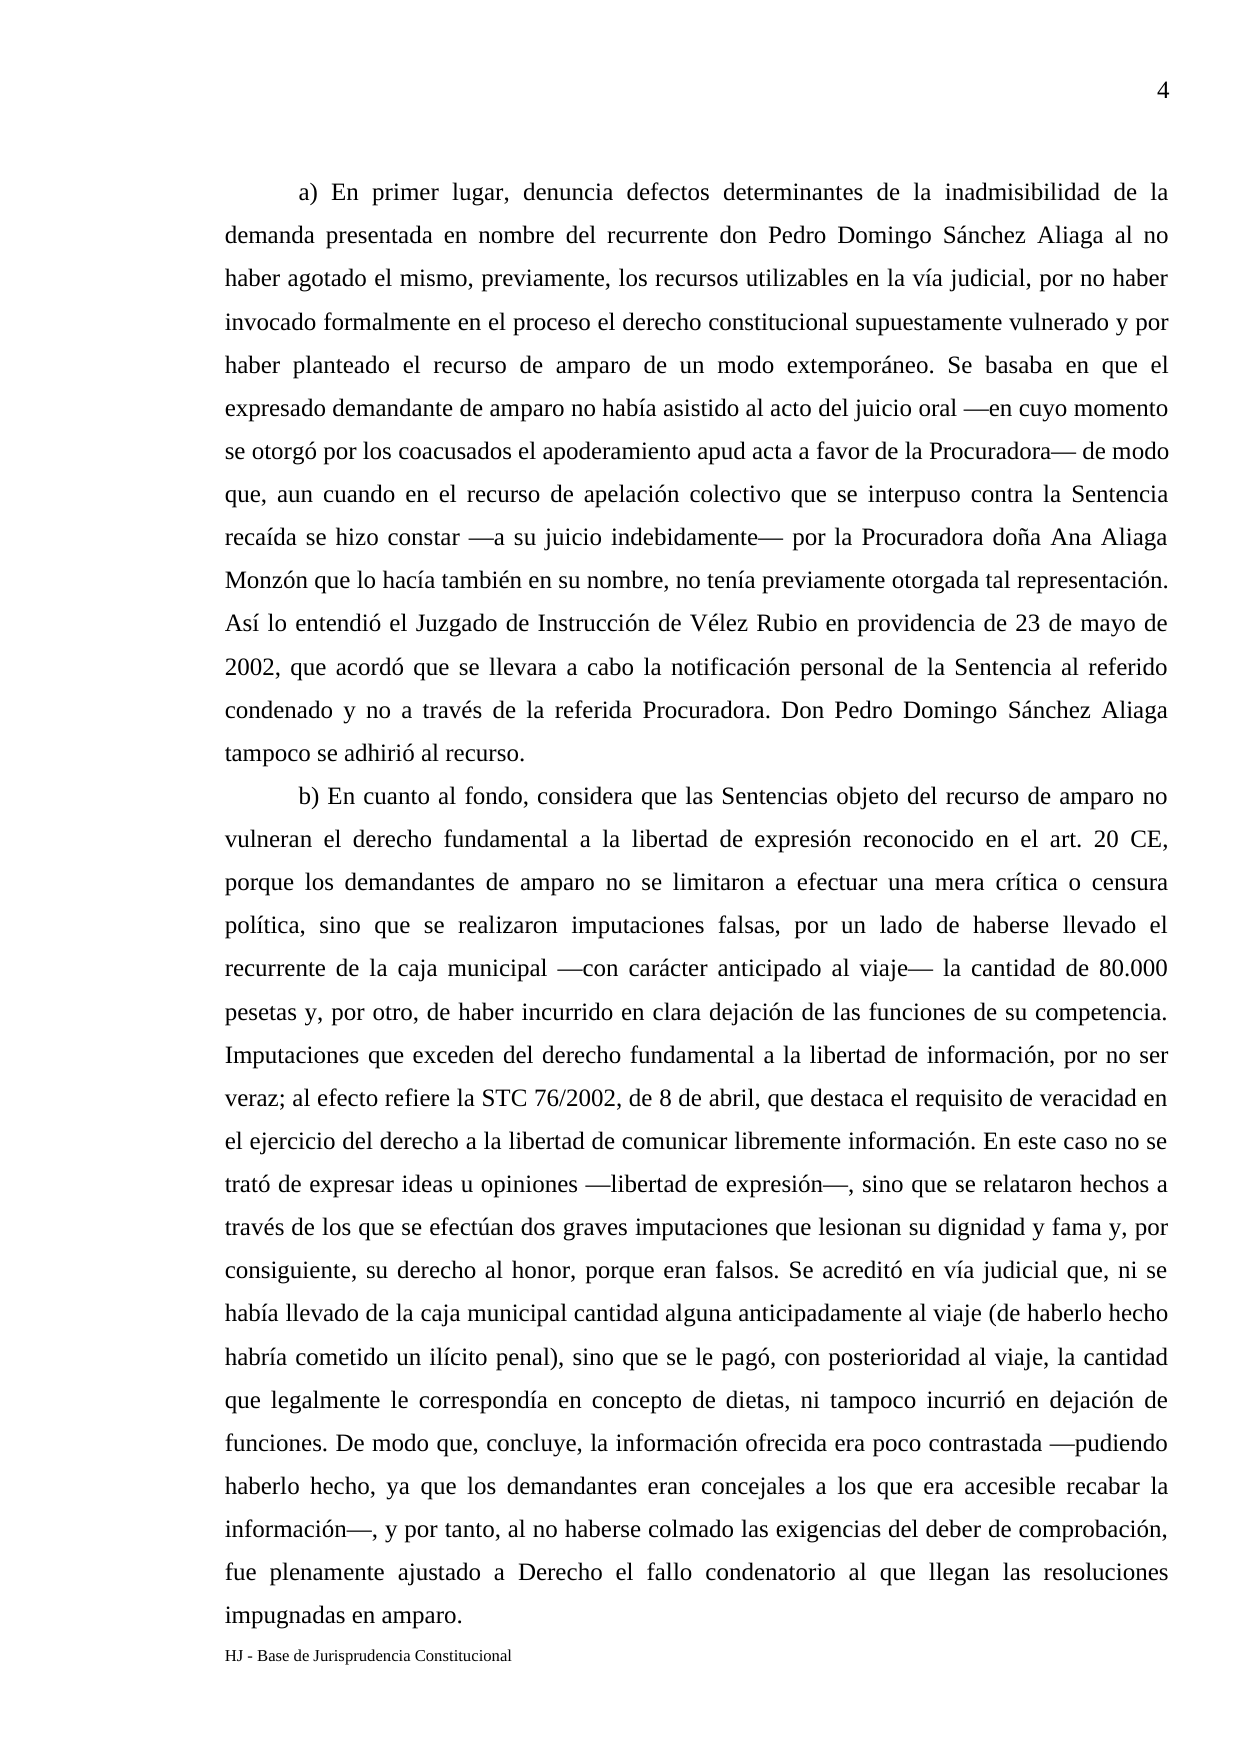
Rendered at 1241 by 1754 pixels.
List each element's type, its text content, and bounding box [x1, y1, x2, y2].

text a) En primer lugar, denuncia defectos determinantes de la inadmisibilidad de la demanda presentada en nombre del recurrente don Pedro Domingo Sánchez Aliaga al no haber agotado el mismo, previamente, los recursos utilizables en la vía judicial, por no haber invocado formalmente en el proceso el derecho constitucional supuestamente vulnerado y por haber planteado el recurso de amparo de un modo extemporáneo. Se basaba en que el expresado demandante de amparo no había asistido al acto del juicio oral —en cuyo momento se otorgó por los coacusados el apoderamiento apud acta a favor de la Procuradora— de modo que, aun cuando en el recurso de apelación colectivo que se interpuso contra la Sentencia recaída se hizo constar —a su juicio indebidamente— por la Procuradora doña Ana Aliaga Monzón que lo hacía también en su nombre, no tenía previamente otorgada tal representación. Así lo entendió el Juzgado de Instrucción de Vélez Rubio en providencia de 23 de mayo de 2002, que acordó que se llevara a cabo la notificación personal de la Sentencia al referido condenado y no a través de la referida Procuradora. Don Pedro Domingo Sánchez Aliaga tampoco se adhirió al recurso. [224, 177, 1169, 767]
text b) En cuanto al fondo, considera que las Sentencias objeto del recurso de amparo no vulneran el derecho fundamental a la libertad de expresión reconocido en el art. 20 CE, porque los demandantes de amparo no se limitaron a efectuar una mera crítica o censura política, sino que se realizaron imputaciones falsas, por un lado de haberse llevado el recurrente de la caja municipal —con carácter anticipado al viaje— la cantidad de 80.000 pesetas y, por otro, de haber incurrido en clara dejación de las funciones de su competencia. Imputaciones que exceden del derecho fundamental a la libertad de información, por no ser veraz; al efecto refiere la STC 76/2002, de 8 de abril, que destaca el requisito de veracidad en el ejercicio del derecho a la libertad de comunicar libremente información. En este caso no se trató de expresar ideas u opiniones —libertad de expresión—, sino que se relataron hechos a través de los que se efectúan dos graves imputaciones que lesionan su dignidad y fama y, por consiguiente, su derecho al honor, porque eran falsos. Se acreditó en vía judicial que, ni se había llevado de la caja municipal cantidad alguna anticipadamente al viaje (de haberlo hecho habría cometido un ilícito penal), sino que se le pagó, con posterioridad al viaje, la cantidad que legalmente le correspondía en concepto de dietas, ni tampoco incurrió en dejación de funciones. De modo que, concluye, la información ofrecida era poco contrastada —pudiendo haberlo hecho, ya que los demandantes eran concejales a los que era accesible recabar la información—, y por tanto, al no haberse colmado las exigencias del deber de comprobación, fue plenamente ajustado a Derecho el fallo condenatorio al que llegan las resoluciones impugnadas en amparo. [224, 781, 1169, 1629]
